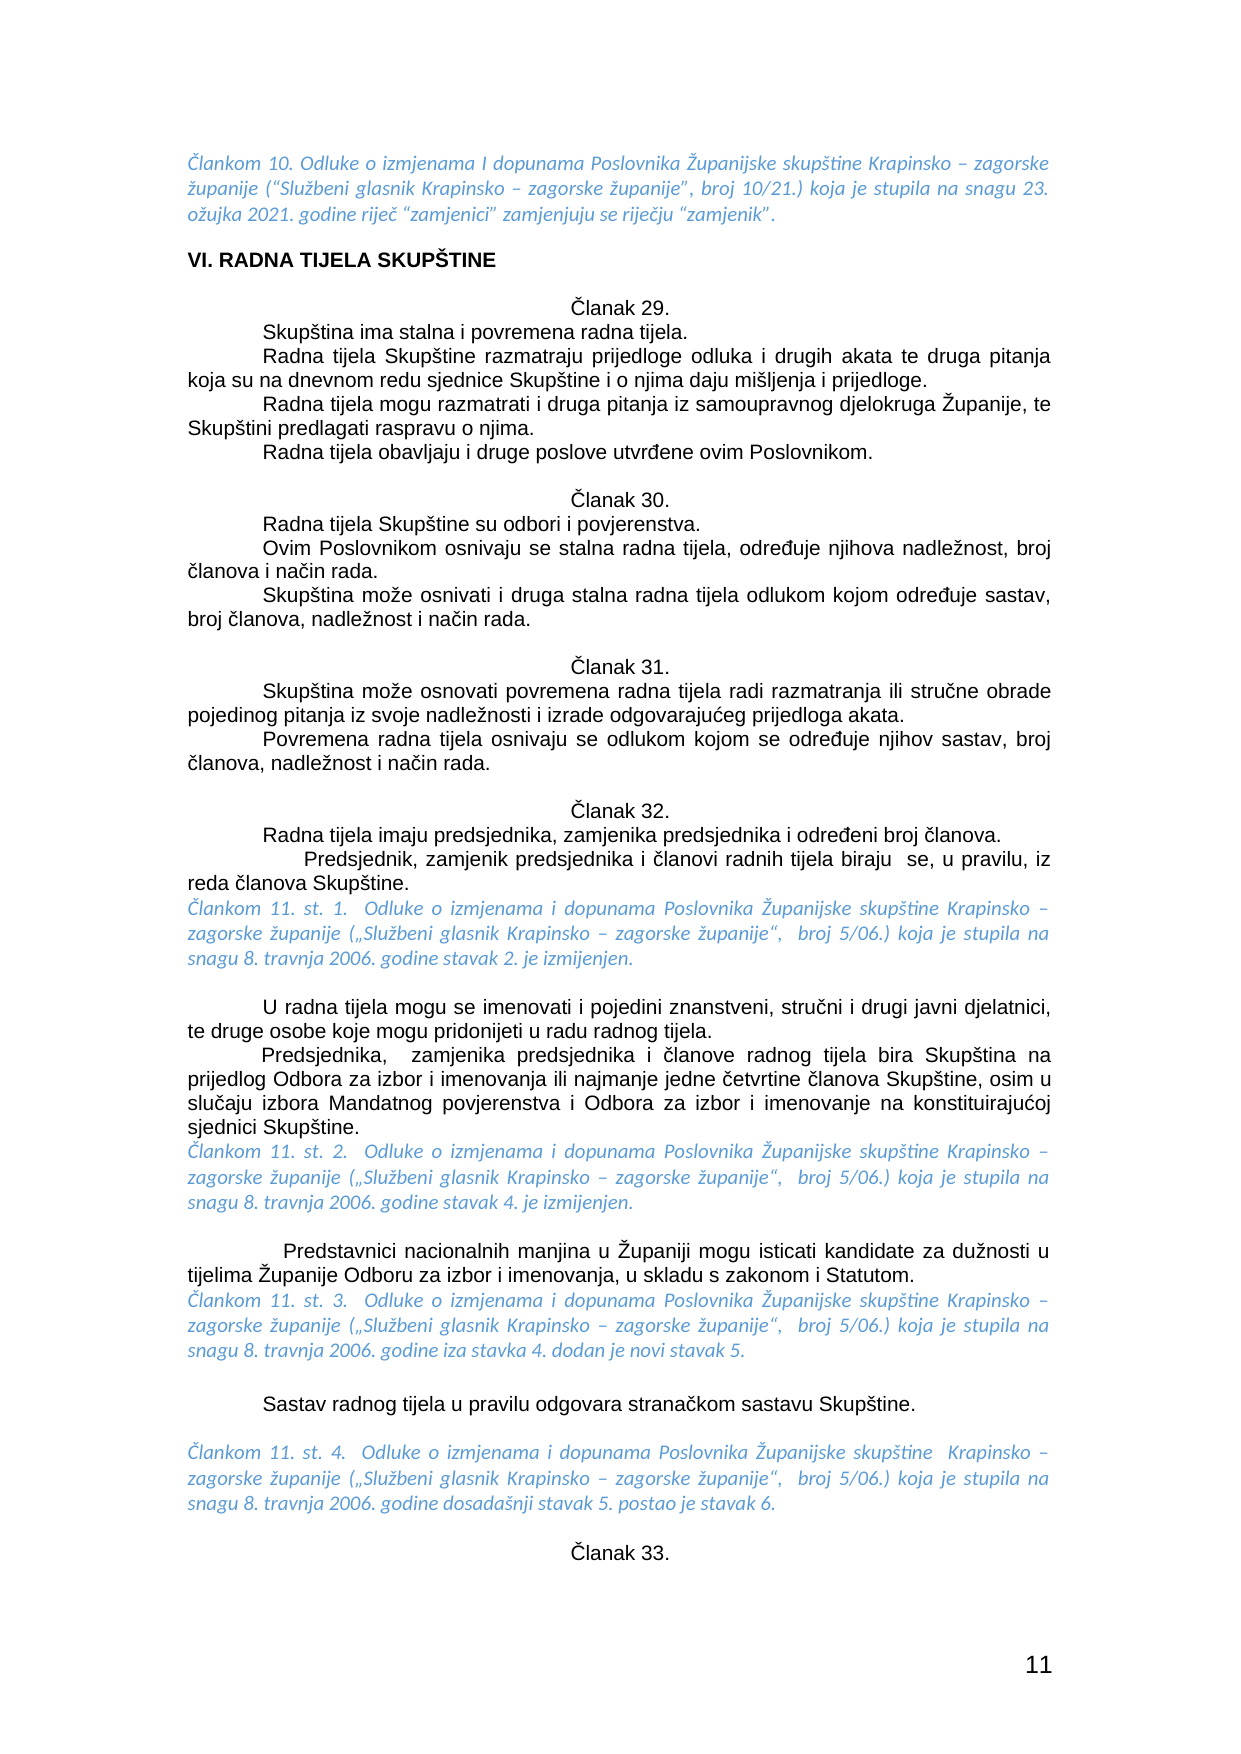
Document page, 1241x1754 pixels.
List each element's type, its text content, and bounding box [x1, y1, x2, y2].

text Članak 29. [187, 296, 1053, 320]
text Radna tijela imaju predsjednika, zamjenika predsjednika i određeni broj članova. [187, 823, 1053, 847]
text Radna tijela Skupštine su odbori i povjerenstva. [187, 511, 1053, 535]
text Sastav radnog tijela u pravilu odgovara stranačkom sastavu Skupštine. [187, 1391, 1053, 1415]
text Člankom 11. st. 3. Odluke o izmjenama i dopunama Poslovnika Županijske skupštine Krapinsko – zagorske županije („Službeni glasnik Krapinsko – zagorske županije“, broj 5/06.) koja je stupila na snagu 8. travnja 2006. godine iza stavka 4. dodan je novi stavak 5. [187, 1287, 1053, 1363]
text Radna tijela mogu razmatrati i druga pitanja iz samoupravnog djelokruga Županije, te Skupštini predlagati raspravu o njima. [187, 392, 1053, 439]
text Člankom 11. st. 4. Odluke o izmjenama i dopunama Poslovnika Županijske skupštine Krapinsko – zagorske županije („Službeni glasnik Krapinsko – zagorske županije“, broj 5/06.) koja je stupila na snagu 8. travnja 2006. godine dosadašnji stavak 5. postao je stavak 6. [187, 1439, 1053, 1516]
text Skupština može osnovati povremena radna tijela radi razmatranja ili stručne obrade pojedinog pitanja iz svoje nadležnosti i izrade odgovarajućeg prijedloga akata. [187, 679, 1053, 727]
text U radna tijela mogu se imenovati i pojedini znanstveni, stručni i drugi javni djelatnici, te druge osobe koje mogu pridonijeti u radu radnog tijela. [187, 995, 1053, 1043]
text Člankom 10. Odluke o izmjenama I dopunama Poslovnika Županijske skupštine Krapinsko – zagorske županije (“Službeni glasnik Krapinsko – zagorske županije”, broj 10/21.) koja je stupila na snagu 23. ožujka 2021. godine riječ “zamjenici” zamjenjuju se riječju “zamjenik”. [187, 150, 1053, 226]
text Članak 30. [187, 487, 1053, 511]
text Radna tijela obavljaju i druge poslove utvrđene ovim Poslovnikom. [187, 439, 1053, 463]
text Članak 32. [187, 799, 1053, 823]
text Radna tijela Skupštine razmatraju prijedloge odluka i drugih akata te druga pitanja koja su na dnevnom redu sjednice Skupštine i o njima daju mišljenja i prijedloge. [187, 344, 1053, 392]
text Skupština može osnivati i druga stalna radna tijela odlukom kojom određuje sastav, broj članova, nadležnost i način rada. [187, 583, 1053, 631]
text Skupština ima stalna i povremena radna tijela. [187, 320, 1053, 344]
text Člankom 11. st. 2. Odluke o izmjenama i dopunama Poslovnika Županijske skupštine Krapinsko – zagorske županije („Službeni glasnik Krapinsko – zagorske županije“, broj 5/06.) koja je stupila na snagu 8. travnja 2006. godine stavak 4. je izmijenjen. [187, 1139, 1053, 1215]
text Predsjednik, zamjenik predsjednika i članovi radnih tijela biraju se, u pravilu, iz reda članova Skupštine. [187, 847, 1053, 895]
text Članak 33. [187, 1541, 1053, 1565]
text Predstavnici nacionalnih manjina u Županiji mogu isticati kandidate za dužnosti u tijelima Županije Odboru za izbor i imenovanja, u skladu s zakonom i Statutom. [187, 1239, 1053, 1287]
text Člankom 11. st. 1. Odluke o izmjenama i dopunama Poslovnika Županijske skupštine Krapinsko – zagorske županije („Službeni glasnik Krapinsko – zagorske županije“, broj 5/06.) koja je stupila na snagu 8. travnja 2006. godine stavak 2. je izmijenjen. [187, 895, 1053, 971]
text Ovim Poslovnikom osnivaju se stalna radna tijela, određuje njihova nadležnost, broj članova i način rada. [187, 535, 1053, 583]
text Predsjednika, zamjenika predsjednika i članove radnog tijela bira Skupština na prijedlog Odbora za izbor i imenovanja ili najmanje jedne četvrtine članova Skupštine, osim u slučaju izbora Mandatnog povjerenstva i Odbora za izbor i imenovanje na konstituirajućoj sjednici Skupštine. [187, 1043, 1053, 1139]
text Članak 31. [187, 655, 1053, 679]
text Povremena radna tijela osnivaju se odlukom kojom se određuje njihov sastav, broj članova, nadležnost i način rada. [187, 727, 1053, 775]
subtitle VI. RADNA TIJELA SKUPŠTINE [187, 248, 1053, 272]
